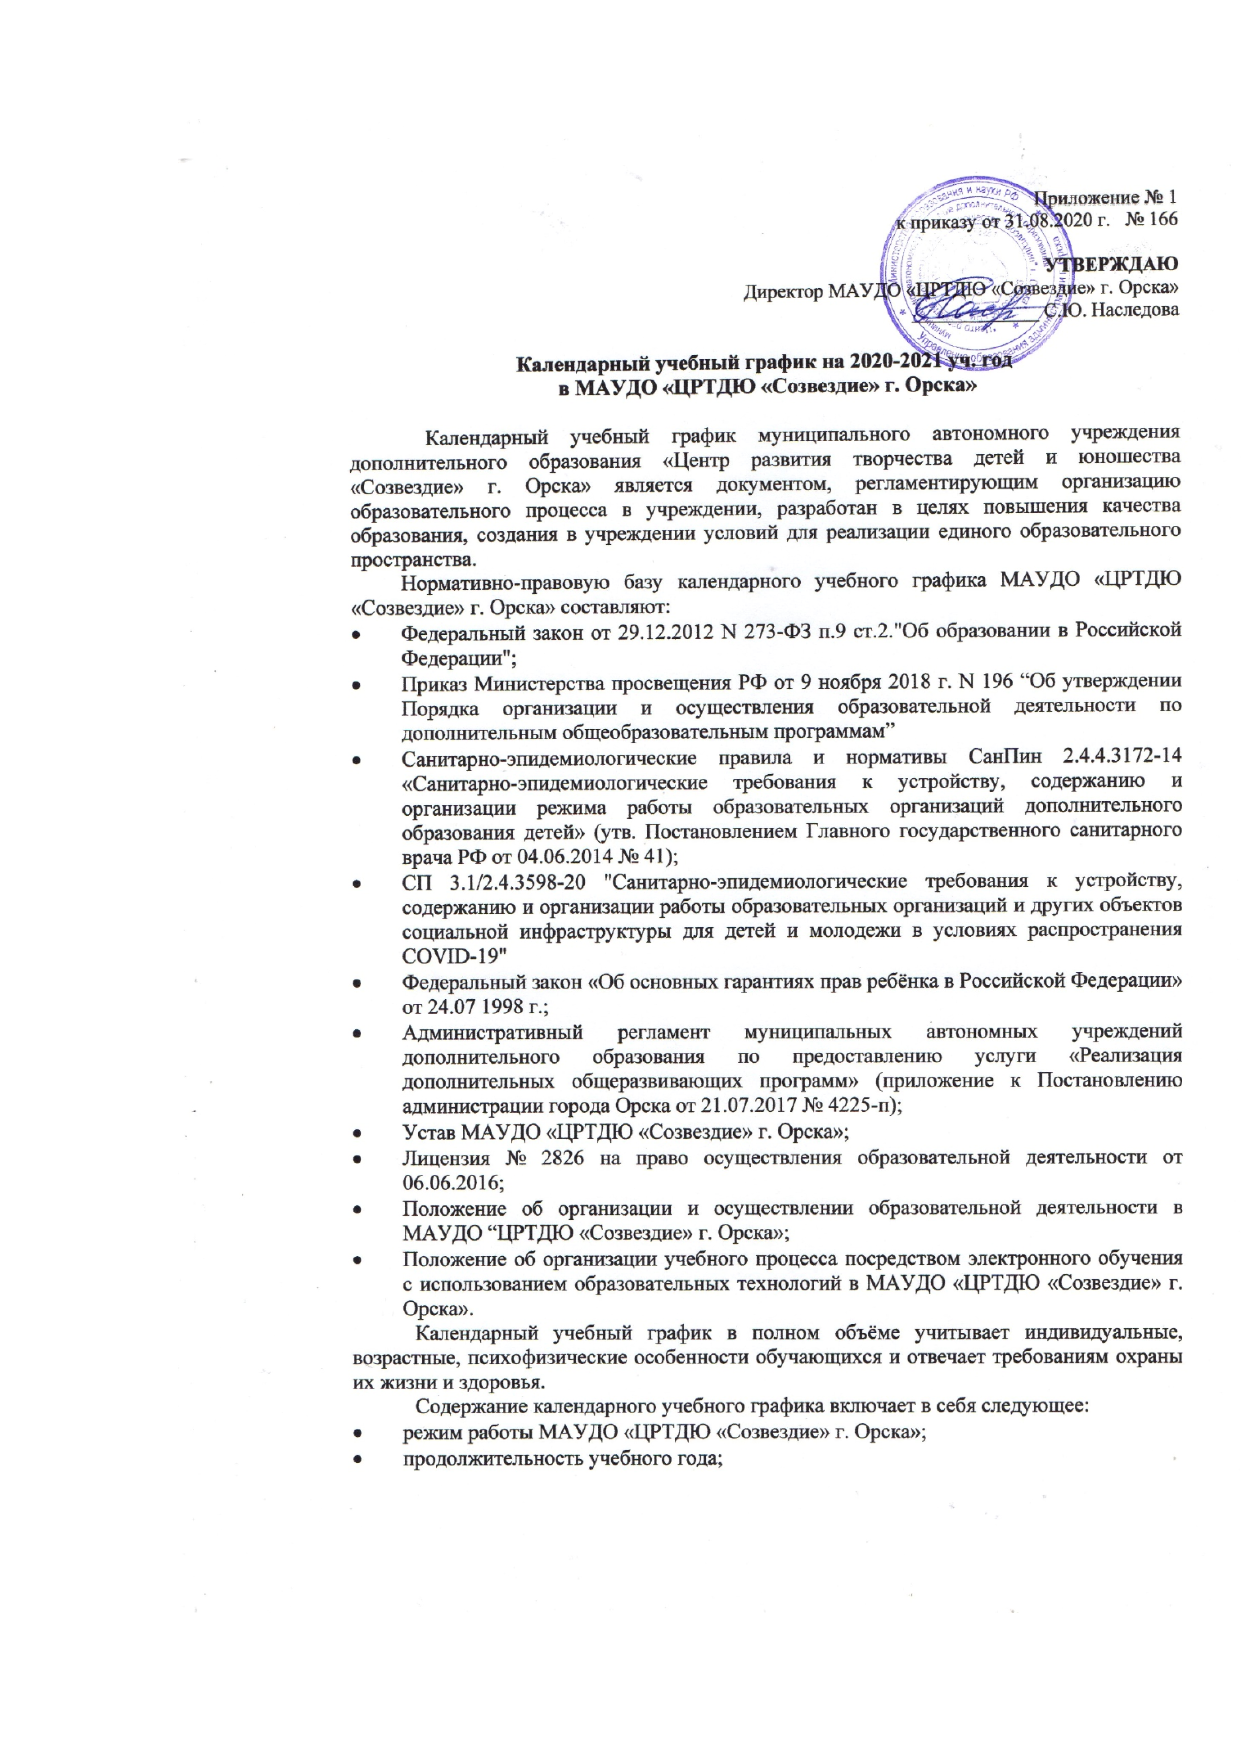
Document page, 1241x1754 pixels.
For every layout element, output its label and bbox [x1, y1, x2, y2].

picture [179, 120, 1241, 1613]
